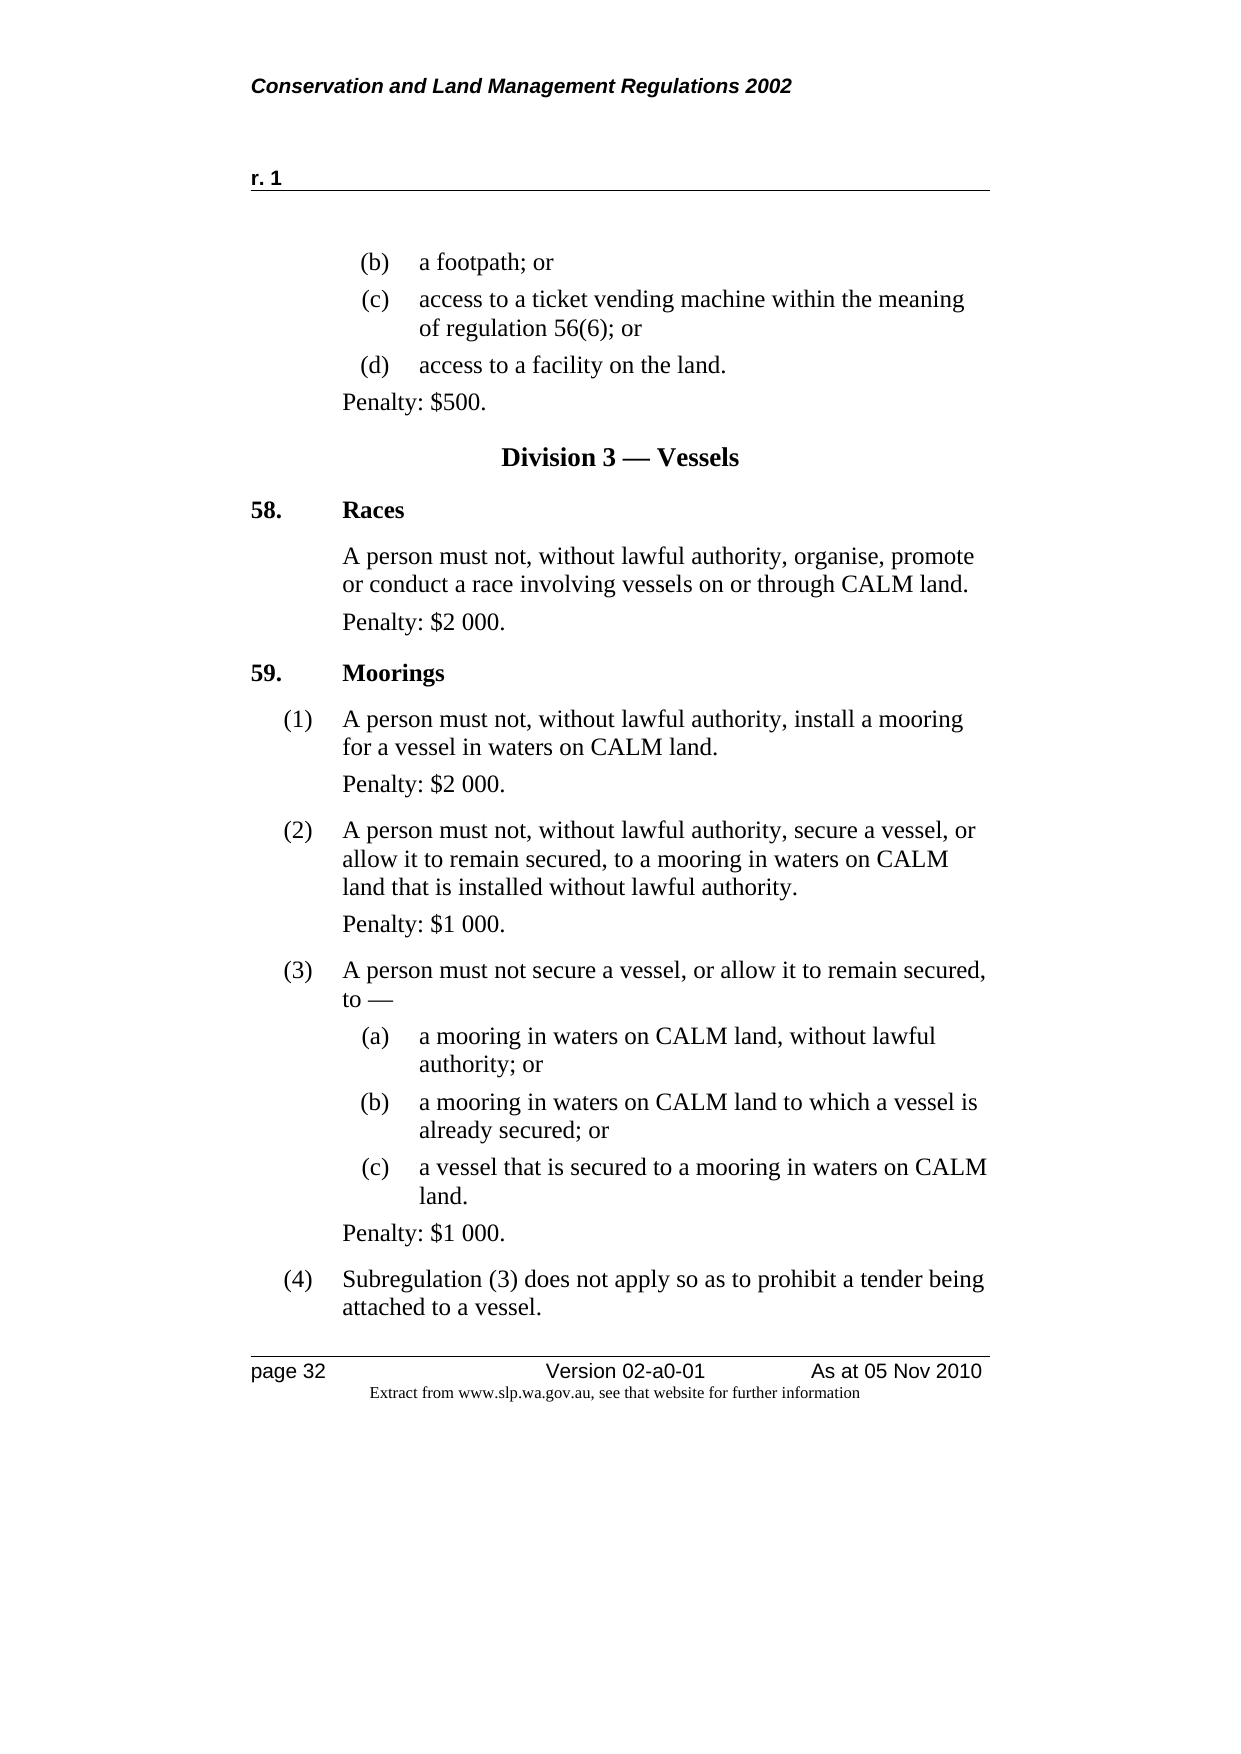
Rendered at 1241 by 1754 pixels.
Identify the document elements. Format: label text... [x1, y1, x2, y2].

text (3) A person must not secure a vessel, or allow it to remain secured, to — [251, 955, 990, 1012]
text (b) a mooring in waters on CALM land to which a vessel is already secured; or [251, 1087, 990, 1144]
text A person must not, without lawful authority, organise, promote or conduct a race involving vessels on or through CALM land. [251, 541, 990, 598]
text Penalty: $2 000. [251, 769, 990, 798]
text Penalty: $1 000. [251, 1218, 990, 1247]
text (b) a footpath; or [251, 247, 990, 276]
text (4) Subregulation (3) does not apply so as to prohibit a tender being attached to a vessel. [251, 1264, 990, 1321]
subtitle 58. Races [251, 495, 990, 524]
text (c) access to a ticket vending machine within the meaning of regulation 56(6); or [251, 284, 990, 342]
text Penalty: $2 000. [251, 607, 990, 635]
subtitle Division 3 — Vessels [251, 441, 990, 472]
text (1) A person must not, without lawful authority, install a mooring for a vessel in waters on CALM land. [251, 704, 990, 761]
text (d) access to a facility on the land. [251, 350, 990, 379]
subtitle 59. Moorings [251, 658, 990, 687]
text (a) a mooring in waters on CALM land, without lawful authority; or [251, 1021, 990, 1078]
text (c) a vessel that is secured to a mooring in waters on CALM land. [251, 1152, 990, 1210]
text Penalty: $500. [251, 387, 990, 416]
text Penalty: $1 000. [251, 909, 990, 938]
text (2) A person must not, without lawful authority, secure a vessel, or allow it to remain secured, to a mooring in waters on CALM land that is installed without lawful authority. [251, 815, 990, 901]
